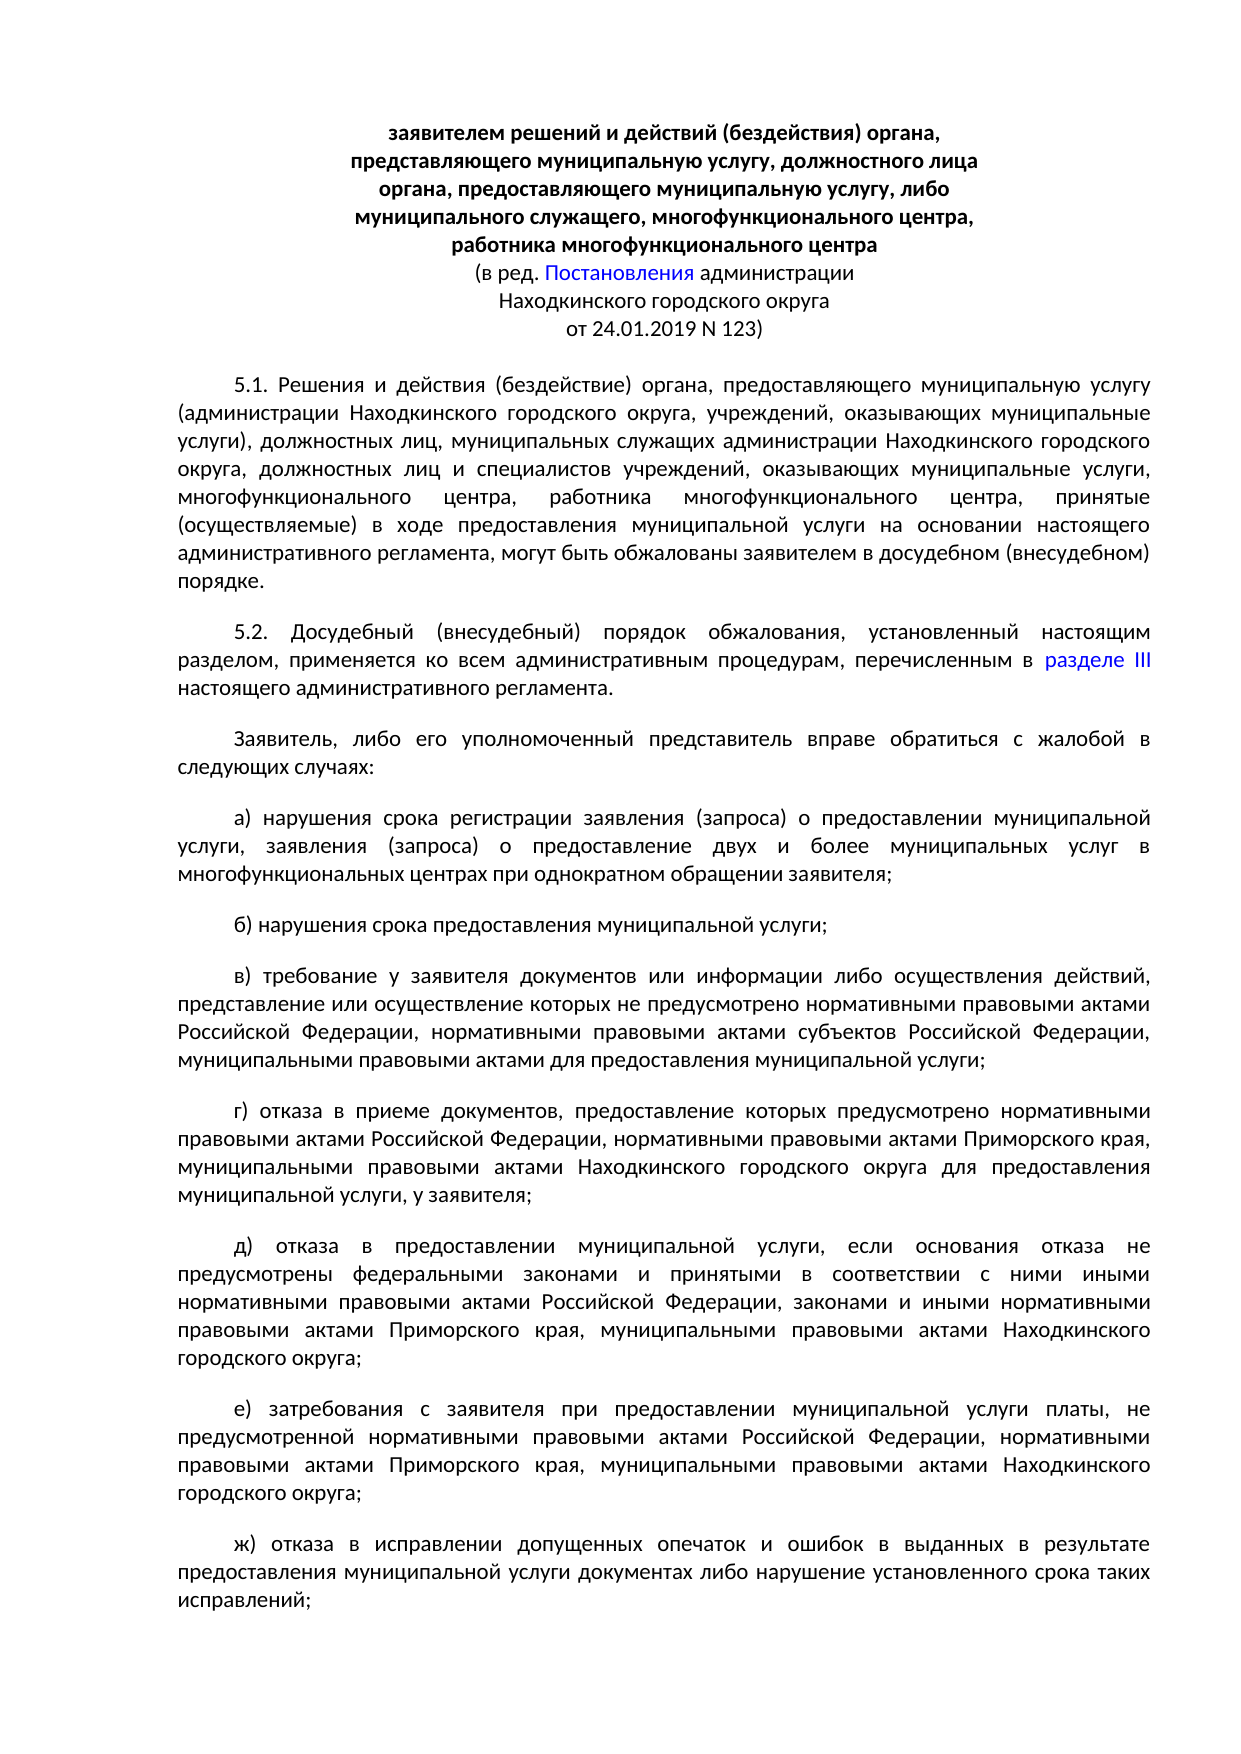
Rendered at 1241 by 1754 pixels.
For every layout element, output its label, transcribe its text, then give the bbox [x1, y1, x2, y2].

text а) нарушения срока регистрации заявления (запроса) о предоставлении муниципальной услуги, заявления (запроса) о предоставление двух и более муниципальных услуг в многофункциональных центрах при однократном обращении заявителя; [177, 803, 1152, 887]
text в) требование у заявителя документов или информации либо осуществления действий, представление или осуществление которых не предусмотрено нормативными правовыми актами Российской Федерации, нормативными правовыми актами субъектов Российской Федерации, муниципальными правовыми актами для предоставления муниципальной услуги; [177, 961, 1152, 1073]
text д) отказа в предоставлении муниципальной услуги, если основания отказа не предусмотрены федеральными законами и принятыми в соответствии с ними иными нормативными правовыми актами Российской Федерации, законами и иными нормативными правовыми актами Приморского края, муниципальными правовыми актами Находкинского городского округа; [177, 1231, 1152, 1371]
text Заявитель, либо его уполномоченный представитель вправе обратиться с жалобой в следующих случаях: [177, 724, 1152, 780]
text (в ред. Постановления администрации [177, 258, 1152, 286]
text г) отказа в приеме документов, предоставление которых предусмотрено нормативными правовыми актами Российской Федерации, нормативными правовыми актами Приморского края, муниципальными правовыми актами Находкинского городского округа для предоставления муниципальной услуги, у заявителя; [177, 1096, 1152, 1208]
text б) нарушения срока предоставления муниципальной услуги; [177, 910, 1152, 938]
text е) затребования с заявителя при предоставлении муниципальной услуги платы, не предусмотренной нормативными правовыми актами Российской Федерации, нормативными правовыми актами Приморского края, муниципальными правовыми актами Находкинского городского округа; [177, 1394, 1152, 1506]
title работника многофункционального центра [177, 230, 1152, 258]
text ж) отказа в исправлении допущенных опечаток и ошибок в выданных в результате предоставления муниципальной услуги документах либо нарушение установленного срока таких исправлений; [177, 1529, 1152, 1613]
text 5.1. Решения и действия (бездействие) органа, предоставляющего муниципальную услугу (администрации Находкинского городского округа, учреждений, оказывающих муниципальные услуги), должностных лиц, муниципальных служащих администрации Находкинского городского округа, должностных лиц и специалистов учреждений, оказывающих муниципальные услуги, многофункционального центра, работника многофункционального центра, принятые (осуществляемые) в ходе предоставления муниципальной услуги на основании настоящего административного регламента, могут быть обжалованы заявителем в досудебном (внесудебном) порядке. [177, 370, 1152, 594]
title органа, предоставляющего муниципальную услугу, либо [177, 174, 1152, 202]
text Находкинского городского округа [177, 286, 1152, 314]
text 5.2. Досудебный (внесудебный) порядок обжалования, установленный настоящим разделом, применяется ко всем административным процедурам, перечисленным в разделе III настоящего административного регламента. [177, 617, 1152, 701]
title муниципального служащего, многофункционального центра, [177, 202, 1152, 230]
title заявителем решений и действий (бездействия) органа, [177, 118, 1152, 146]
text от 24.01.2019 N 123) [177, 314, 1152, 342]
title представляющего муниципальную услугу, должностного лица [177, 146, 1152, 174]
